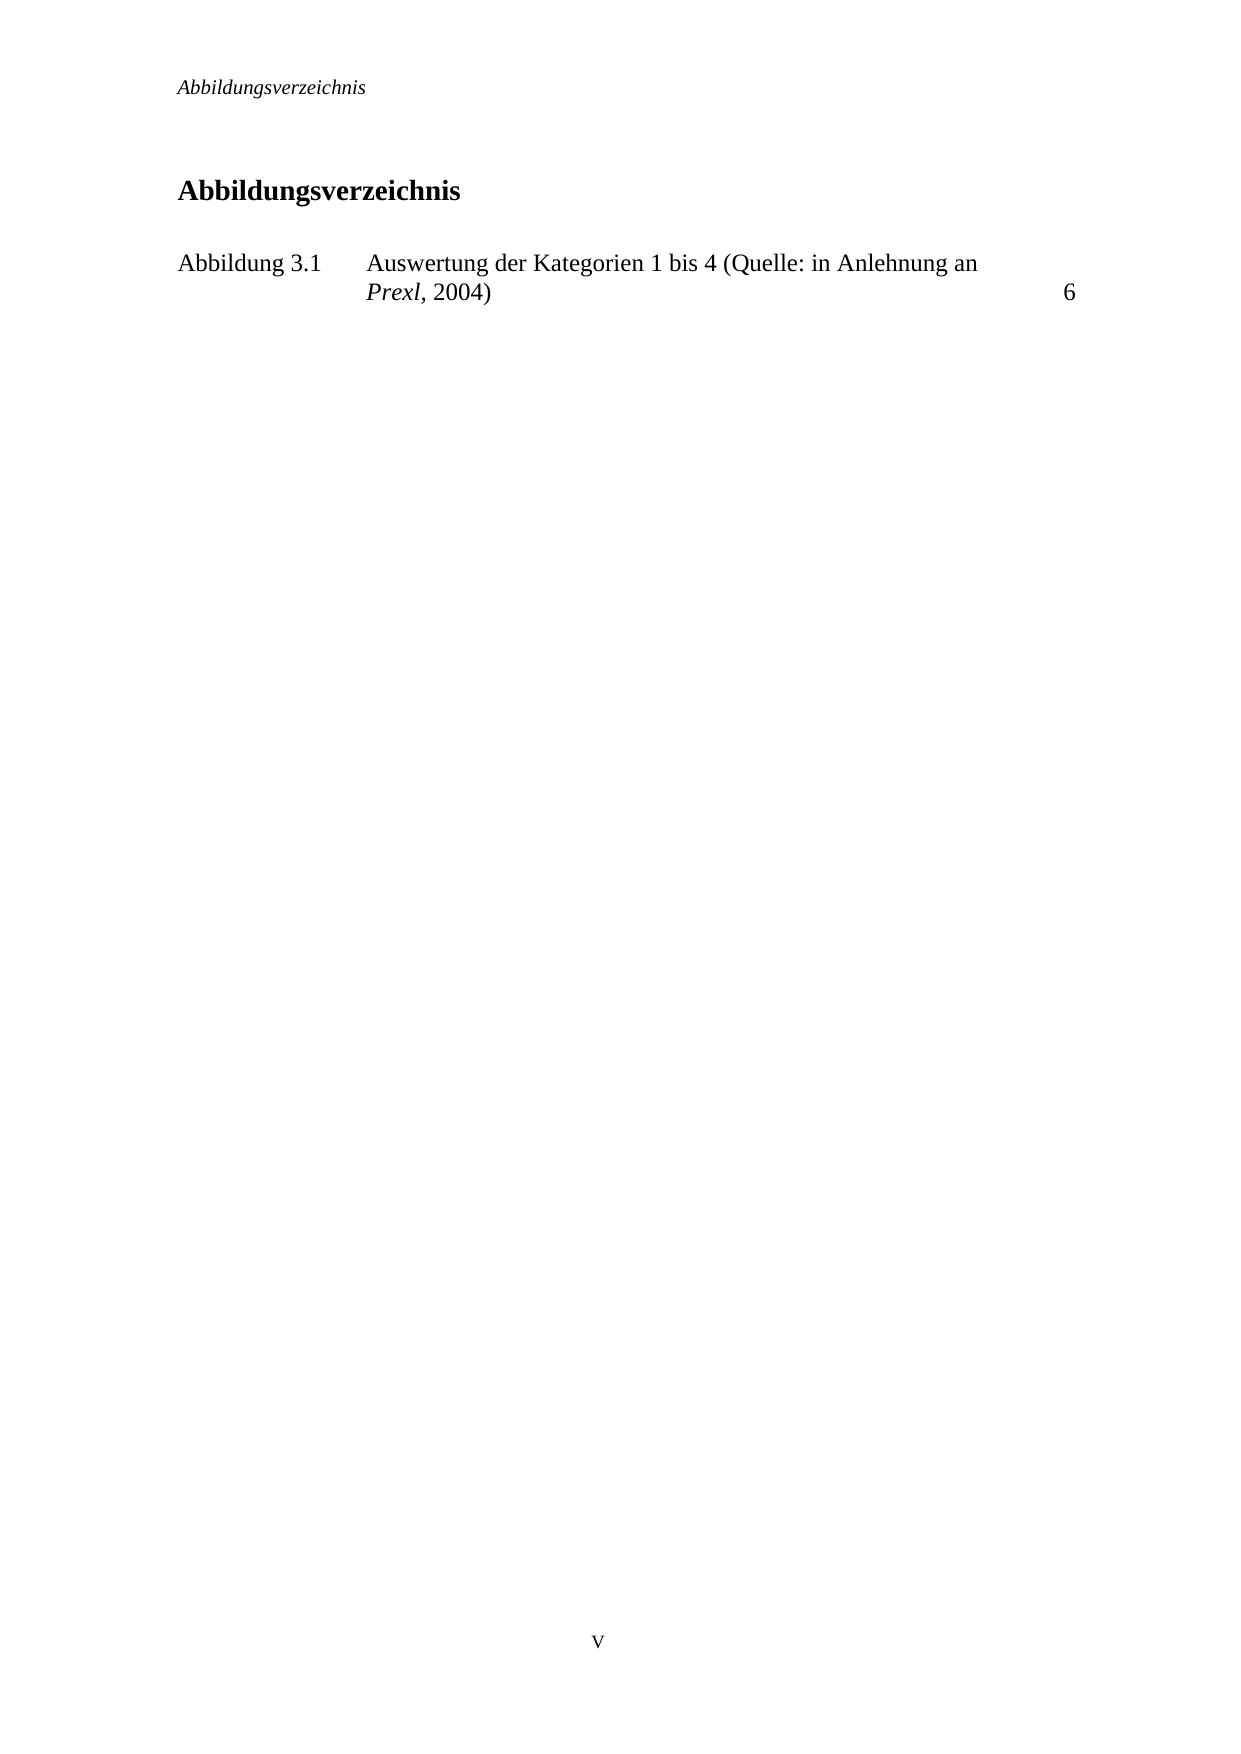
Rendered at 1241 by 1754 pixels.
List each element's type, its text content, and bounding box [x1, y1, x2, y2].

text Abbildung 3.1 Auswertung der Kategorien 1 bis 4 (Quelle: in Anlehnung an Prexl, 2004) 6 [177, 248, 1019, 306]
text Abbildungsverzeichnis [177, 173, 1019, 206]
